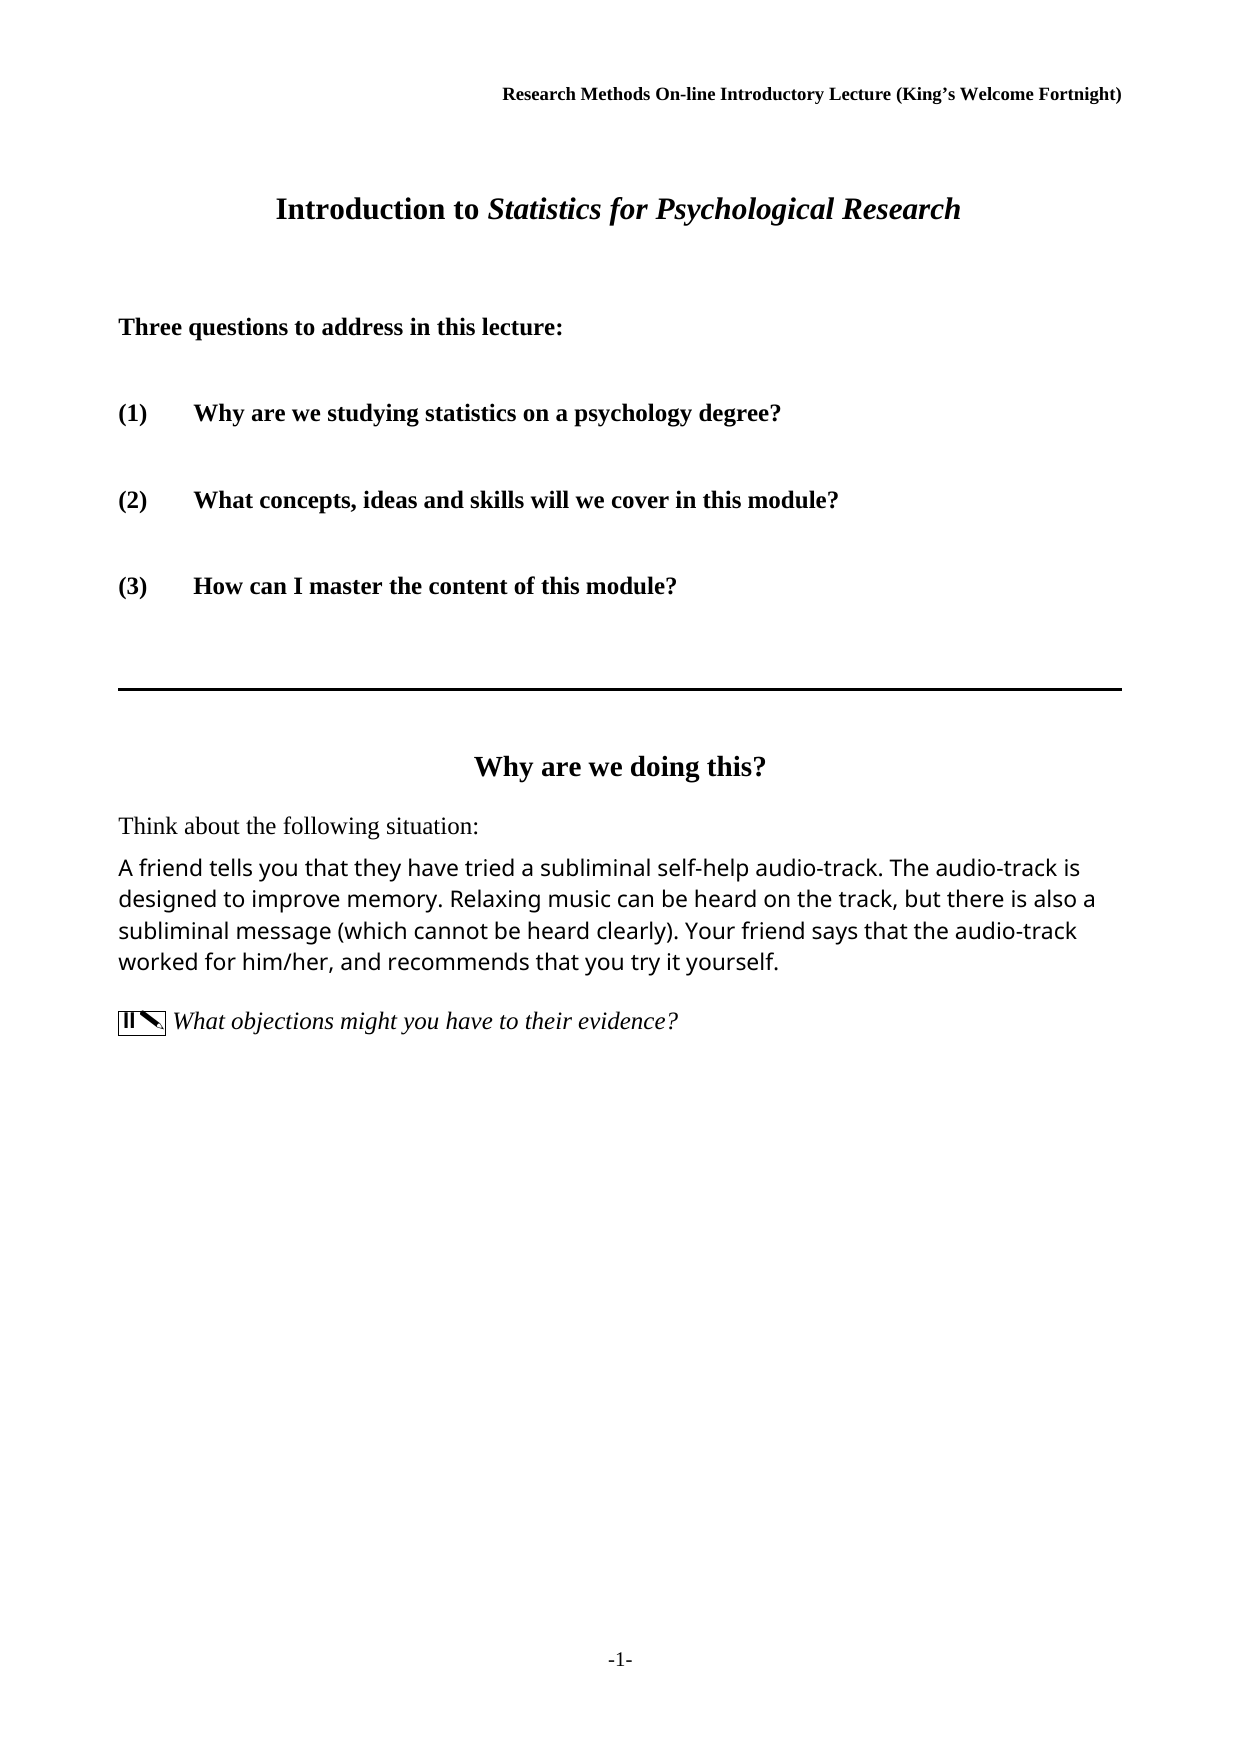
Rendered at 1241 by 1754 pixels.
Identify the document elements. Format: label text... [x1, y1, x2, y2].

text Why are we doing this? [118, 749, 1122, 782]
subtitle Introduction to Statistics for Psychological Research [118, 190, 1122, 226]
text What objections might you have to their evidence? [118, 1006, 1122, 1036]
text Three questions to address in this lecture: [118, 312, 1122, 341]
text (1) Why are we studying statistics on a psychology degree? [118, 398, 1122, 427]
text Think about the following situation: [118, 811, 1122, 840]
text (2) What concepts, ideas and skills will we cover in this module? [118, 485, 1122, 513]
text (3) How can I master the content of this module? [118, 571, 1122, 600]
text A friend tells you that they have tried a subliminal self-help audio-track. The audio-track is designed to improve memory. Relaxing music can be heard on the track, but there is also a subliminal message (which cannot be heard clearly). Your friend says that the audio-track worked for him/her, and recommends that you try it yourself. [118, 852, 1122, 977]
